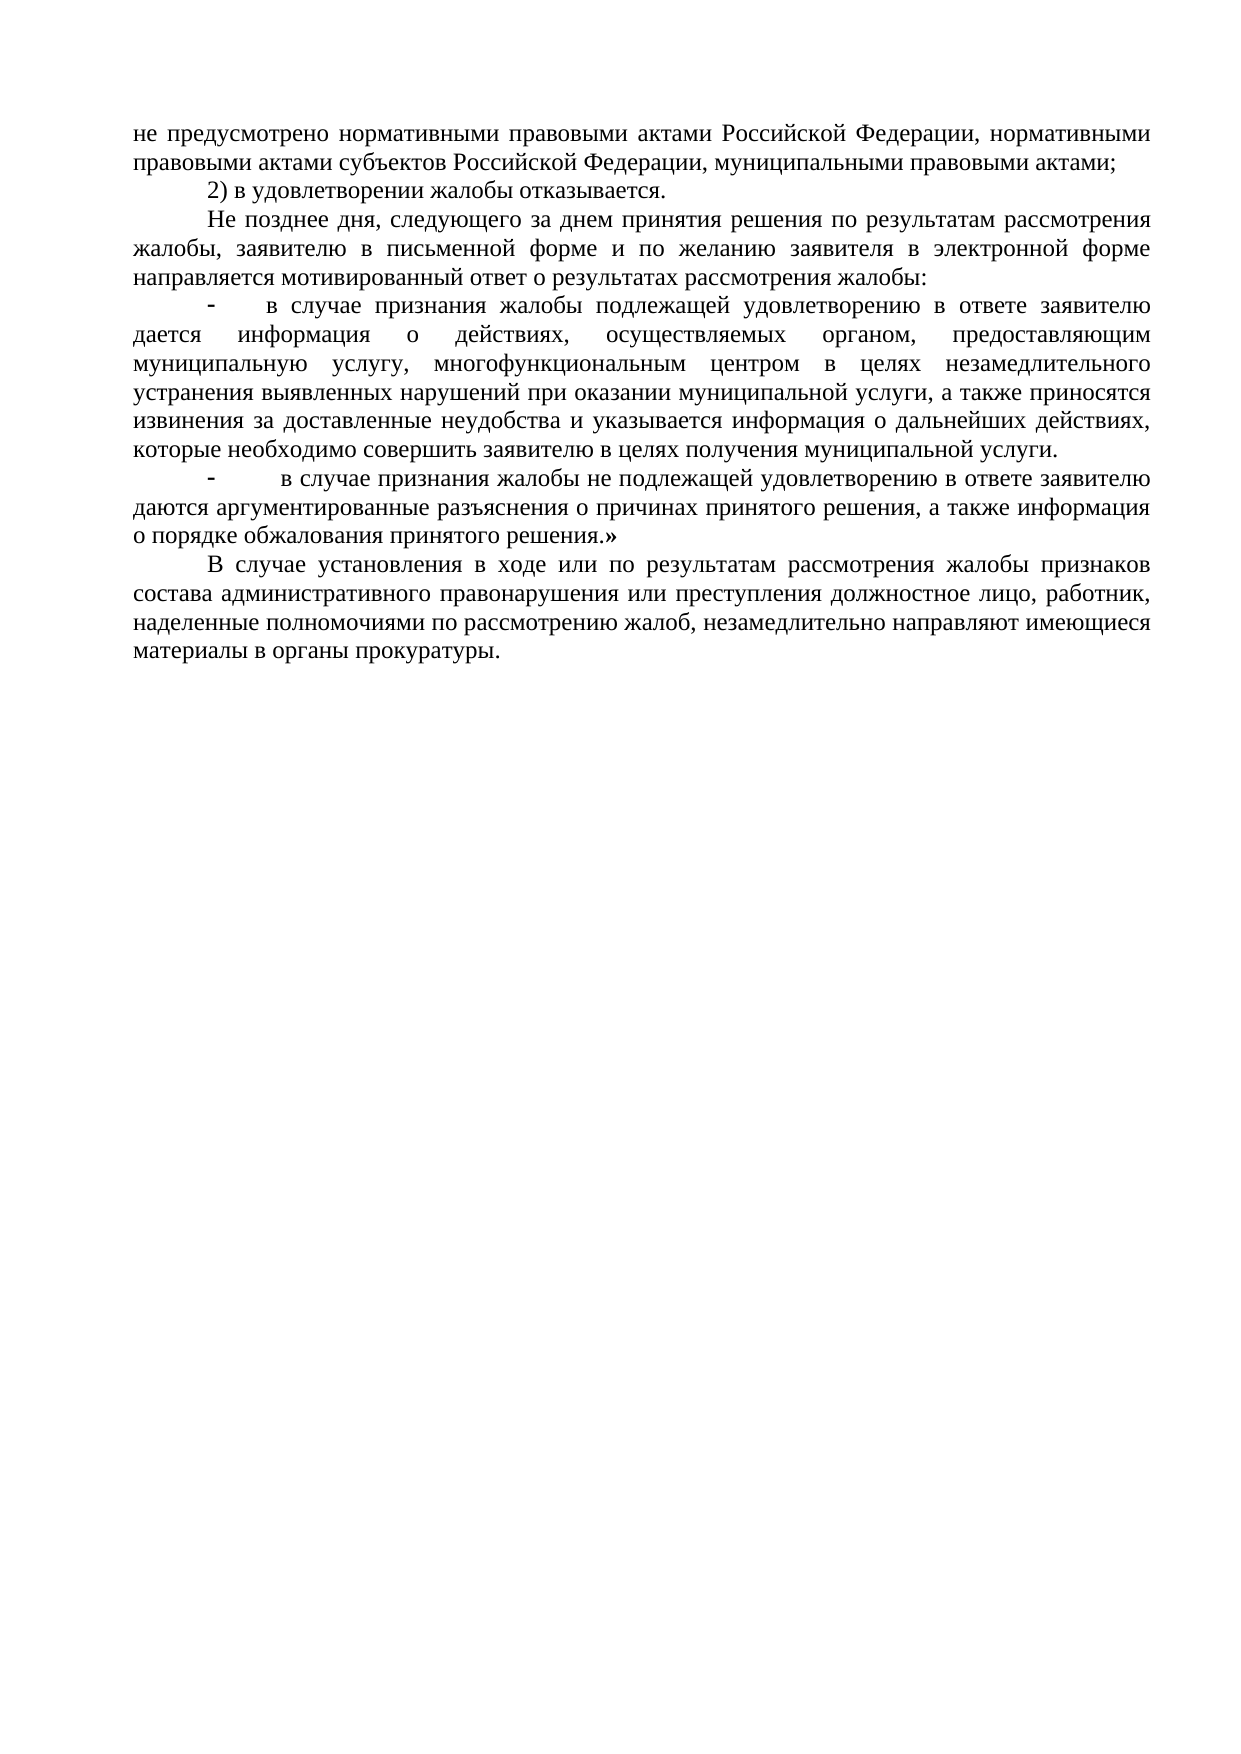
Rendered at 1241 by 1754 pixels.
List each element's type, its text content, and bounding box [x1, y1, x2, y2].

list в случае признания жалобы подлежащей удовлетворению в ответе заявителю дается информация о действиях, осуществляемых органом, предоставляющим муниципальную услугу, многофункциональным центром в целях незамедлительного устранения выявленных нарушений при оказании муниципальной услуги, а также приносятся извинения за доставленные неудобства и указывается информация о дальнейших действиях, которые необходимо совершить заявителю в целях получения муниципальной услуги. [133, 291, 1152, 463]
text Не позднее дня, следующего за днем принятия решения по результатам рассмотрения жалобы, заявителю в письменной форме и по желанию заявителя в электронной форме направляется мотивированный ответ о результатах рассмотрения жалобы: [133, 204, 1152, 291]
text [133, 118, 1152, 176]
text В случае установления в ходе или по результатам рассмотрения жалобы признаков состава административного правонарушения или преступления должностное лицо, работник, наделенные полномочиями по рассмотрению жалоб, незамедлительно направляют имеющиеся материалы в органы прокуратуры. [133, 549, 1152, 664]
list в случае признания жалобы не подлежащей удовлетворению в ответе заявителю даются аргументированные разъяснения о причинах принятого решения, а также информация о порядке обжалования принятого решения.» [133, 463, 1152, 549]
text 2) в удовлетворении жалобы отказывается. [133, 176, 1152, 204]
